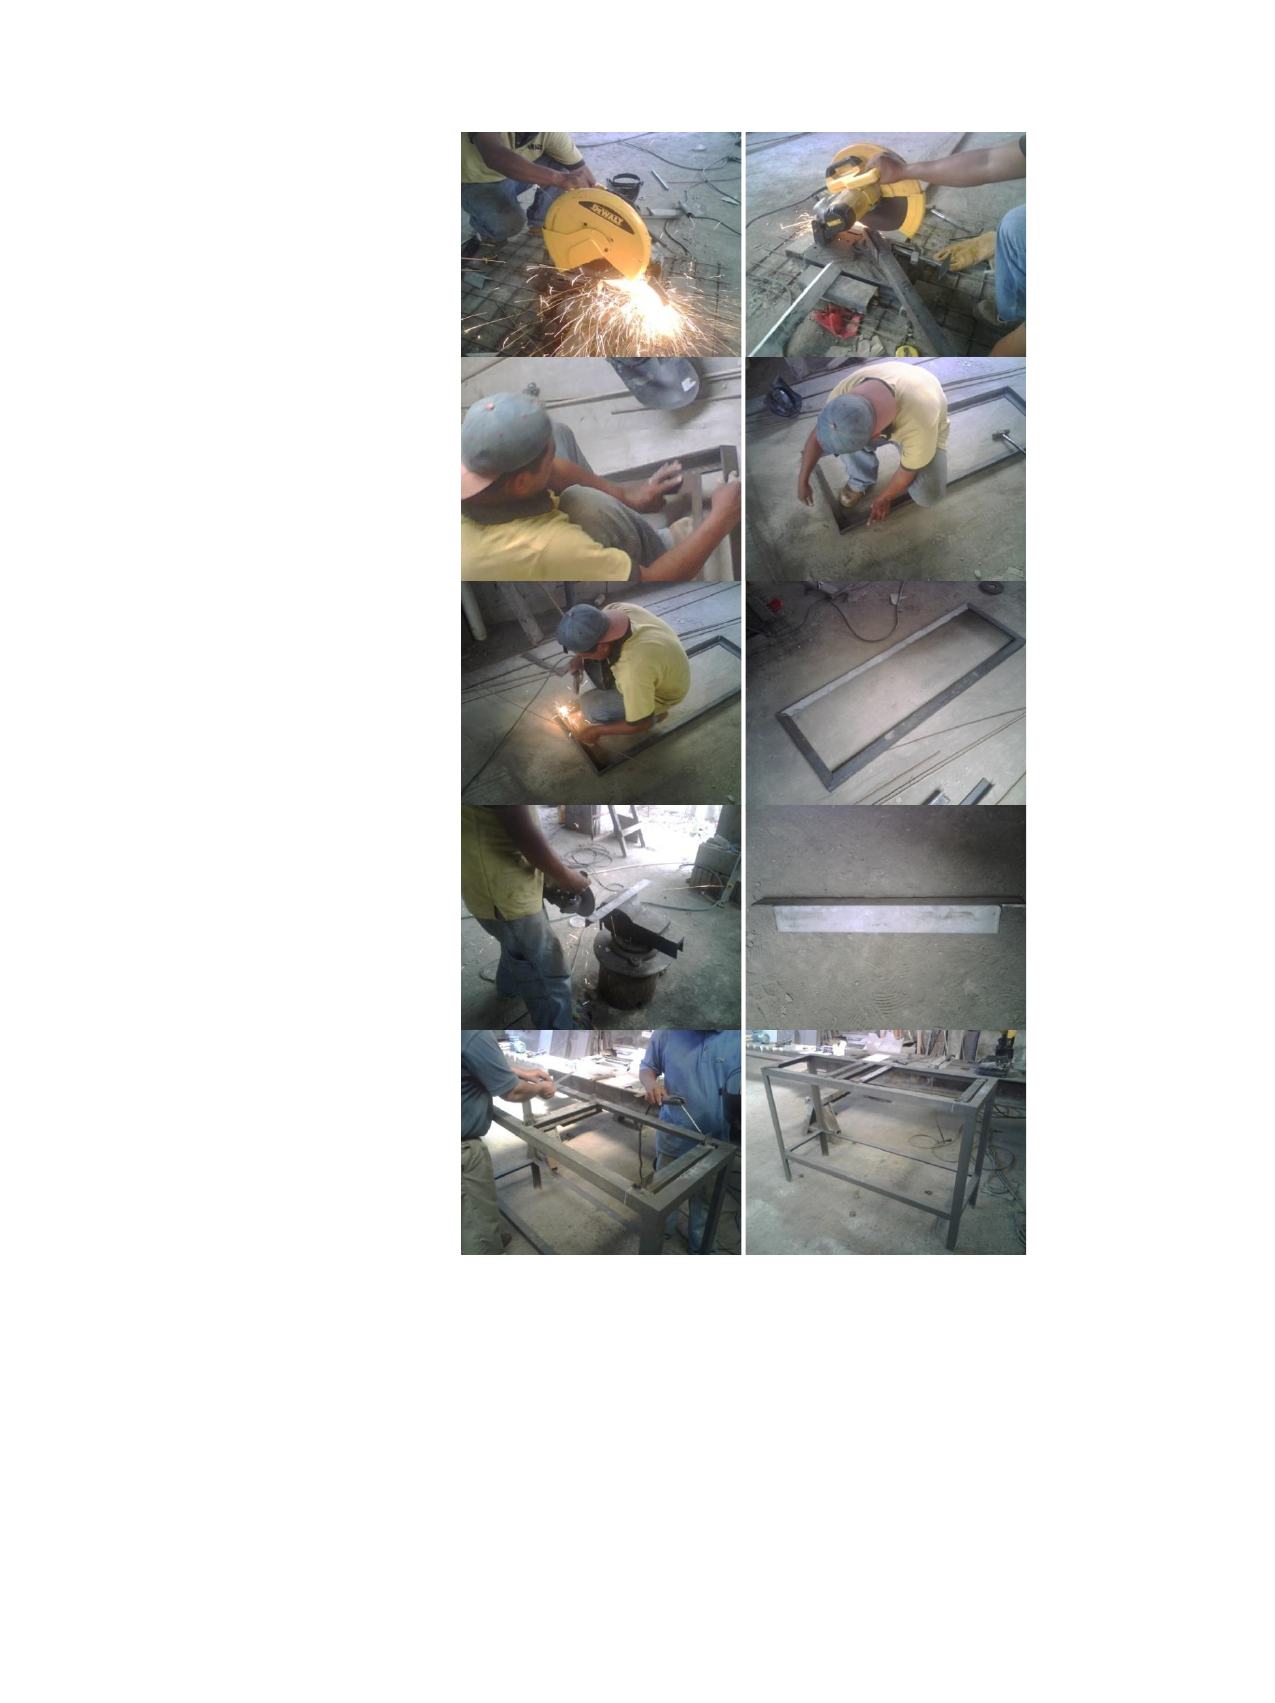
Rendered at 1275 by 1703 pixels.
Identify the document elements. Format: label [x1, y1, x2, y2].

picture [461, 132, 742, 1255]
picture [745, 132, 1027, 1255]
